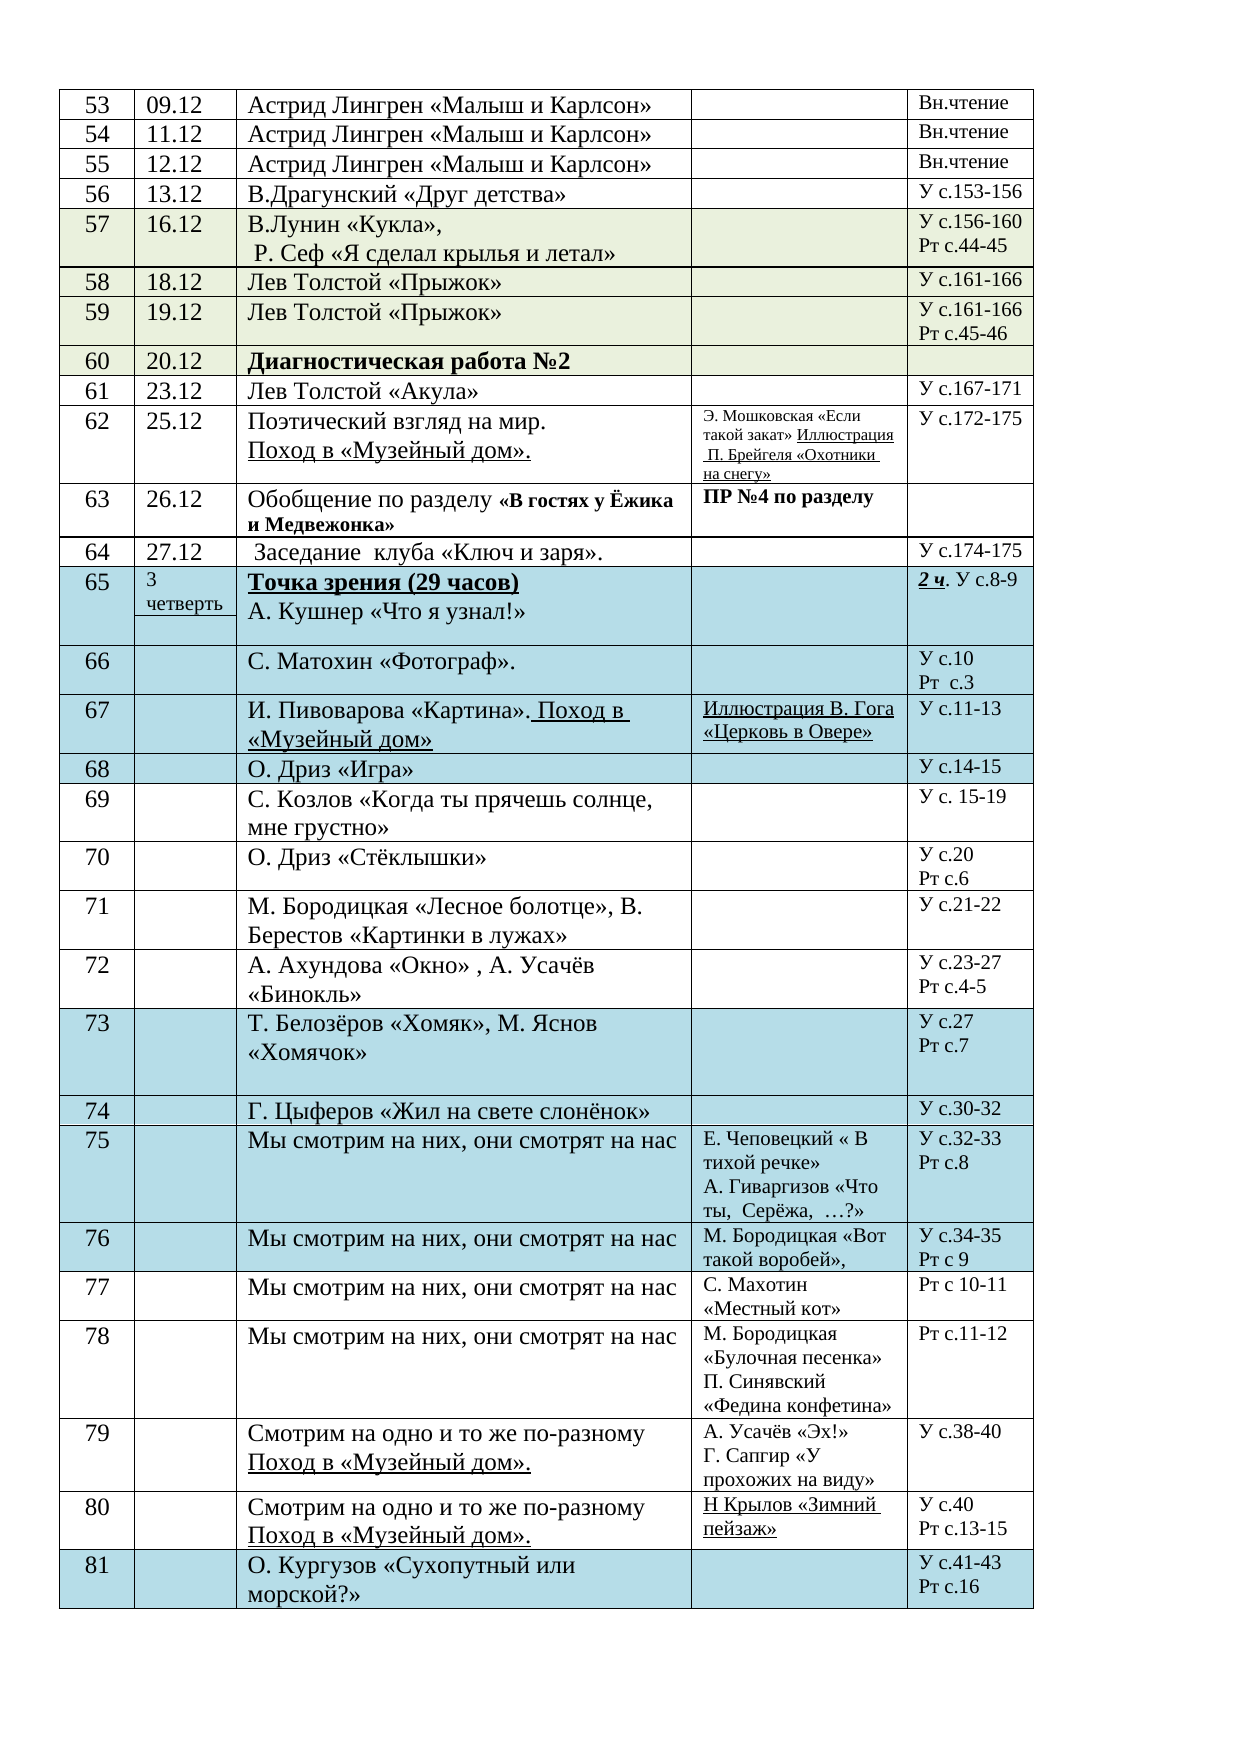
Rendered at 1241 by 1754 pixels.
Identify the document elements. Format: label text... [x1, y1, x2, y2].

table_cell 18.12 [135, 268, 236, 296]
table_cell Н Крылов «Зимний пейзаж» [692, 1492, 907, 1549]
table_cell У с.20 Рт с.6 [908, 842, 1033, 890]
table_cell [237, 90, 691, 118]
table_cell У с.11-13 [908, 695, 1033, 753]
table_cell [692, 376, 907, 405]
table_cell Лев Толстой «Прыжок» [237, 268, 691, 296]
table_cell С. Махотин «Местный кот» [692, 1272, 907, 1320]
table_cell 63 [60, 484, 134, 536]
table_cell У с.172-175 [908, 406, 1033, 483]
table_cell Смотрим на одно и то же по-разному Поход в «Музейный дом». [237, 1492, 691, 1549]
table_cell У с.14-15 [908, 754, 1033, 783]
table_cell У с.10 Рт с.3 [908, 646, 1033, 694]
table_cell У с.38-40 [908, 1419, 1033, 1491]
table_cell Иллюстрация В. Гога «Церковь в Овере» [692, 695, 907, 753]
table_cell [908, 484, 1033, 536]
table_cell [692, 646, 907, 694]
table_cell [135, 842, 236, 890]
table_cell А. Ахундова «Окно» , А. Усачёв «Бинокль» [237, 950, 691, 1007]
table_cell Вн.чтение [908, 90, 1033, 118]
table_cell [237, 120, 691, 148]
table_cell [135, 1272, 236, 1320]
table_cell У с.161-166 Рт с.45-46 [908, 297, 1033, 345]
table_cell [692, 1096, 907, 1124]
table_cell 3 четверть [135, 567, 236, 615]
table_cell [692, 268, 907, 296]
table_cell 54 [60, 120, 134, 148]
table_cell О. Дриз «Игра» [237, 754, 691, 783]
table_cell [692, 754, 907, 783]
table_cell [692, 538, 907, 566]
table_cell У с.153-156 [908, 179, 1033, 208]
table_cell 73 [60, 1009, 134, 1095]
table_cell [692, 891, 907, 949]
table_cell Диагностическая работа №2 [237, 346, 691, 375]
table_cell И. Пивоварова «Картина». Поход в «Музейный дом» [237, 695, 691, 753]
table_cell Смотрим на одно и то же по-разному Поход в «Музейный дом». [237, 1419, 691, 1491]
table_cell Вн.чтение [908, 120, 1033, 148]
table_cell 19.12 [135, 297, 236, 345]
table_cell Поэтический взгляд на мир. Поход в «Музейный дом». [237, 406, 691, 483]
table_cell [692, 120, 907, 148]
table_cell Лев Толстой «Акула» [237, 376, 691, 405]
table_cell [135, 1223, 236, 1271]
table_cell [135, 754, 236, 783]
table_cell У с.167-171 [908, 376, 1033, 405]
table_cell Рт с 10-11 [908, 1272, 1033, 1320]
table_cell [692, 209, 907, 266]
table_cell 27.12 [135, 538, 236, 566]
table_cell Вн.чтение [908, 149, 1033, 178]
table_cell Лев Толстой «Прыжок» [237, 297, 691, 345]
table_cell 59 [60, 297, 134, 345]
table_cell 20.12 [135, 346, 236, 375]
table_cell [692, 950, 907, 1007]
table_cell У с.34-35 Рт с 9 [908, 1223, 1033, 1271]
table_cell [692, 784, 907, 841]
table_cell У с.21-22 [908, 891, 1033, 949]
table_cell Мы смотрим на них, они смотрят на нас [237, 1126, 691, 1222]
table_cell [692, 1550, 907, 1608]
table_cell 23.12 [135, 376, 236, 405]
table_cell 09.12 [135, 90, 236, 118]
table_cell В.Лунин «Кукла», Р. Сеф «Я сделал крылья и летал» [237, 209, 691, 266]
table_cell [135, 1419, 236, 1491]
table_cell У с. 15-19 [908, 784, 1033, 841]
table_cell 25.12 [135, 406, 236, 483]
table_cell Астрид Лингрен «Малыш и Карлсон» [237, 149, 691, 178]
table_cell Обобщение по разделу «В гостях у Ёжика и Медвежонка» [237, 484, 691, 536]
table_cell [692, 842, 907, 890]
table_cell 79 [60, 1419, 134, 1491]
table_cell 55 [60, 149, 134, 178]
table_cell 65 [60, 567, 134, 645]
table_cell С. Козлов «Когда ты прячешь солнце, мне грустно» [237, 784, 691, 841]
table_cell 16.12 [135, 209, 236, 266]
table_cell 78 [60, 1321, 134, 1417]
table_cell 62 [60, 406, 134, 483]
table_cell [135, 1126, 236, 1222]
table_cell М. Бородицкая «Лесное болотце», В. Берестов «Картинки в лужах» [237, 891, 691, 949]
table_cell С. Матохин «Фотограф». [237, 646, 691, 694]
table_cell 26.12 [135, 484, 236, 536]
table_cell [135, 1550, 236, 1608]
table_cell Точка зрения (29 часов) А. Кушнер «Что я узнал!» [237, 567, 691, 645]
table_cell 60 [60, 346, 134, 375]
table_cell Е. Чеповецкий « В тихой речке» А. Гиваргизов «Что ты, Серёжа, …?» [692, 1126, 907, 1222]
table_cell О. Дриз «Стёклышки» [237, 842, 691, 890]
table_cell У с.161-166 [908, 268, 1033, 296]
table_cell 76 [60, 1223, 134, 1271]
table_cell У с.40 Рт с.13-15 [908, 1492, 1033, 1549]
table_cell ПР №4 по разделу [692, 484, 907, 536]
table_cell 69 [60, 784, 134, 841]
table_cell 56 [60, 179, 134, 208]
table_cell Мы смотрим на них, они смотрят на нас [237, 1321, 691, 1417]
table_cell [135, 891, 236, 949]
table_cell [692, 567, 907, 645]
table_cell [135, 1492, 236, 1549]
table_cell [135, 950, 236, 1007]
table_cell 58 [60, 268, 134, 296]
table_cell [908, 346, 1033, 375]
table_cell [135, 616, 236, 645]
table_cell [692, 297, 907, 345]
table_cell У с.156-160 Рт с.44-45 [908, 209, 1033, 266]
table_cell 53 [60, 90, 134, 118]
table_cell [135, 1009, 236, 1095]
table_cell 71 [60, 891, 134, 949]
table_cell Г. Цыферов «Жил на свете слонёнок» [237, 1096, 691, 1124]
table_cell У с.41-43 Рт с.16 [908, 1550, 1033, 1608]
table_cell Заседание клуба «Ключ и заря». [237, 538, 691, 566]
table_cell 61 [60, 376, 134, 405]
table_cell [135, 695, 236, 753]
table_cell У с.32-33 Рт с.8 [908, 1126, 1033, 1222]
table_cell 11.12 [135, 120, 236, 148]
table_cell У с.27 Рт с.7 [908, 1009, 1033, 1095]
table_cell О. Кургузов «Сухопутный или морской?» [237, 1550, 691, 1608]
table_cell 67 [60, 695, 134, 753]
table_cell [692, 90, 907, 118]
table_cell 12.12 [135, 149, 236, 178]
table_cell Т. Белозёров «Хомяк», М. Яснов «Хомячок» [237, 1009, 691, 1095]
table_cell М. Бородицкая «Вот такой воробей», [692, 1223, 907, 1271]
table_cell В.Драгунский «Друг детства» [237, 179, 691, 208]
table_cell 81 [60, 1550, 134, 1608]
table_cell Мы смотрим на них, они смотрят на нас [237, 1223, 691, 1271]
table_cell [135, 1096, 236, 1124]
table_cell 68 [60, 754, 134, 783]
table_cell 66 [60, 646, 134, 694]
table_cell [692, 149, 907, 178]
table_cell 72 [60, 950, 134, 1007]
table_cell 64 [60, 538, 134, 566]
table_cell [692, 179, 907, 208]
table_cell 75 [60, 1126, 134, 1222]
table_cell Э. Мошковская «Если такой закат» Иллюстрация П. Брейгеля «Охотники на снегу» [692, 406, 907, 483]
table_cell 70 [60, 842, 134, 890]
table_cell У с.174-175 [908, 538, 1033, 566]
table_cell 2 ч. У с.8-9 [908, 567, 1033, 645]
table_cell Мы смотрим на них, они смотрят на нас [237, 1272, 691, 1320]
table_cell У с.23-27 Рт с.4-5 [908, 950, 1033, 1007]
table_cell [135, 646, 236, 694]
table_cell 80 [60, 1492, 134, 1549]
table_cell 57 [60, 209, 134, 266]
table_cell [692, 1009, 907, 1095]
table_cell [135, 1321, 236, 1417]
table_cell 13.12 [135, 179, 236, 208]
table_cell Рт с.11-12 [908, 1321, 1033, 1417]
table_cell 74 [60, 1096, 134, 1124]
table_cell [135, 784, 236, 841]
table_cell 77 [60, 1272, 134, 1320]
table_cell А. Усачёв «Эх!» Г. Сапгир «У прохожих на виду» [692, 1419, 907, 1491]
table_cell У с.30-32 [908, 1096, 1033, 1124]
table_cell М. Бородицкая «Булочная песенка» П. Синявский «Федина конфетина» [692, 1321, 907, 1417]
table_cell [692, 346, 907, 375]
